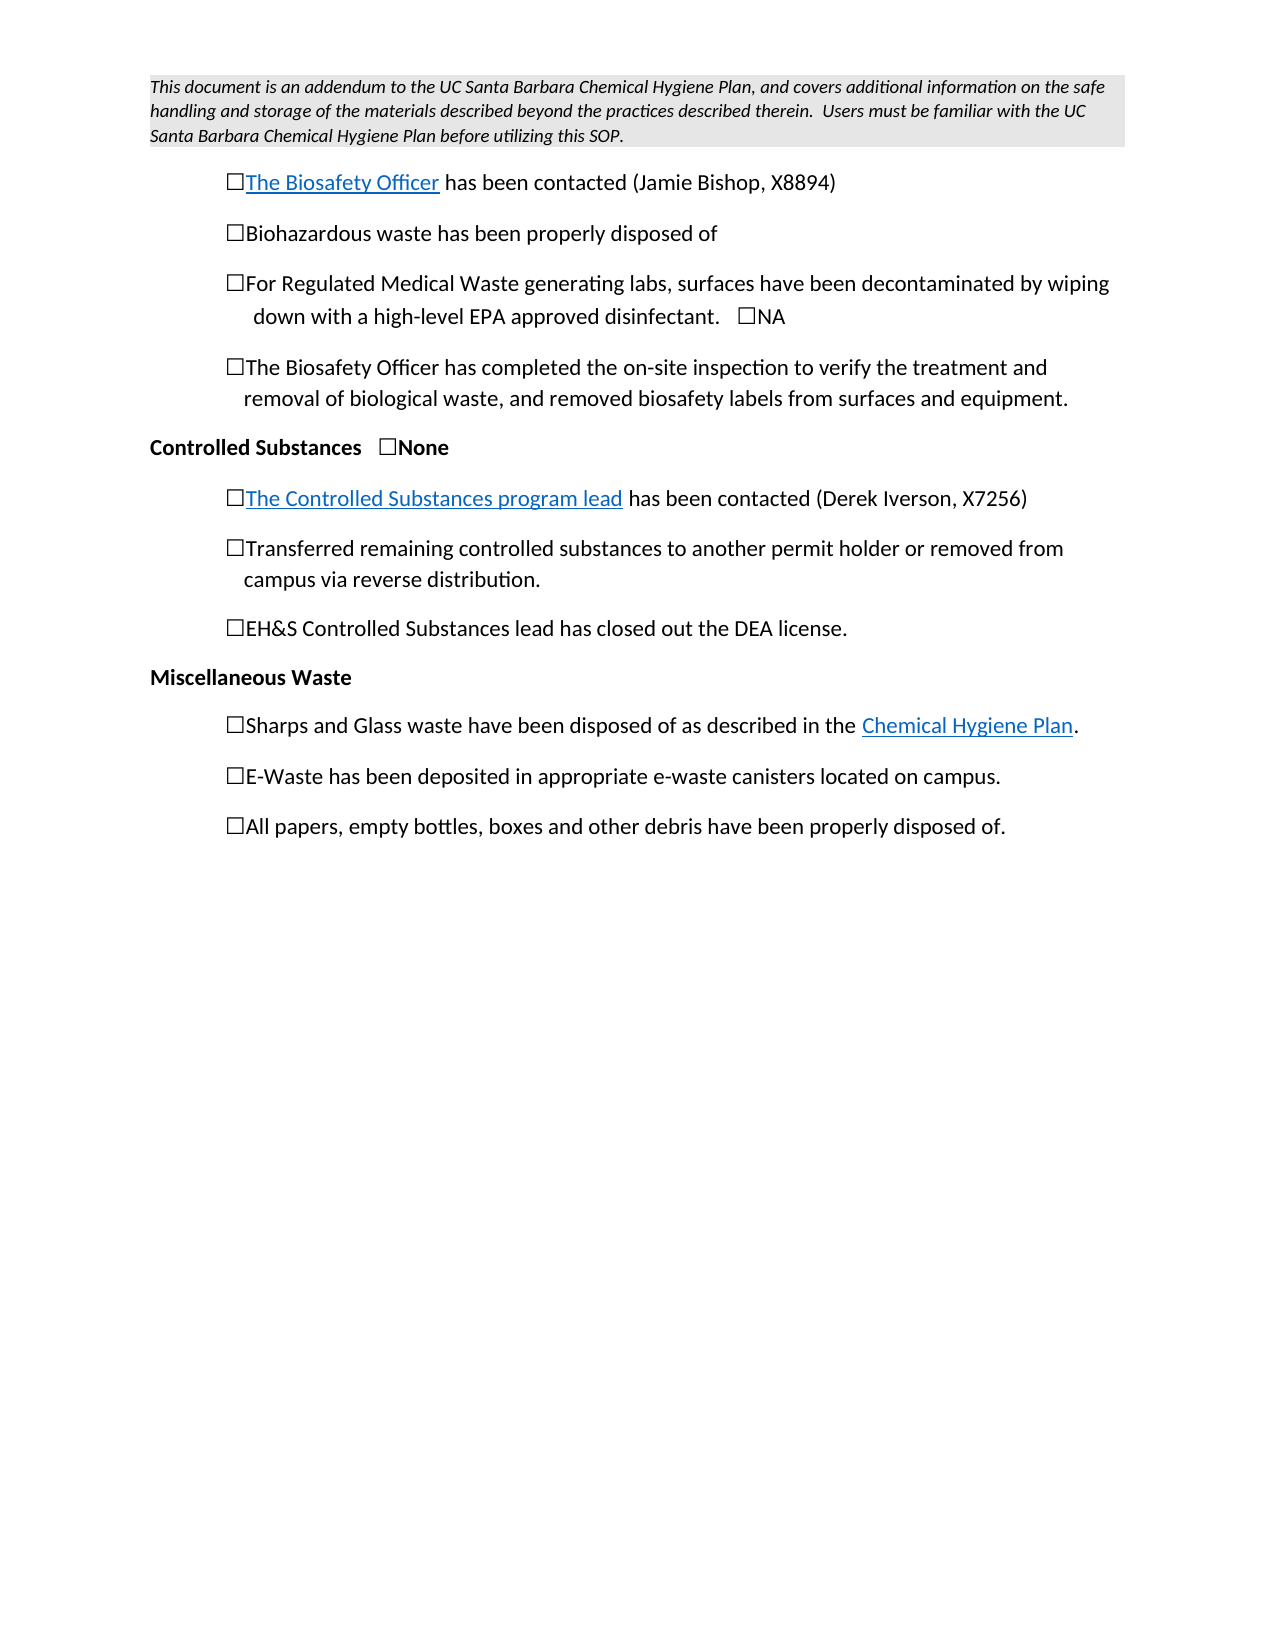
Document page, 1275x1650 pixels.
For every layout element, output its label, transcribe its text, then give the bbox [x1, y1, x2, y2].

text Controlled Substances None [150, 431, 1125, 462]
text The Controlled Substances program lead has been contacted (Derek Iverson, X7256) [225, 481, 1125, 513]
text All papers, empty bottles, boxes and other debris have been properly disposed of. [225, 810, 1125, 842]
text The Biosafety Officer has been contacted (Jamie Bishop, X8894) [225, 166, 1125, 197]
text Miscellaneous Waste [150, 663, 1125, 691]
text EH&S Controlled Substances lead has closed out the DEA license. [225, 612, 1125, 643]
text Transferred remaining controlled substances to another permit holder or removed from campus via reverse distribution. [225, 532, 1125, 593]
text The Biosafety Officer has completed the on-site inspection to verify the treatment and removal of biological waste, and removed biosafety labels from surfaces and equipment. [225, 351, 1125, 412]
text Sharps and Glass waste have been disposed of as described in the Chemical Hygiene Plan. [225, 709, 1125, 741]
text For Regulated Medical Waste generating labs, surfaces have been decontaminated by wiping down with a high-level EPA approved disinfectant. NA [225, 267, 1125, 332]
text Biohazardous waste has been properly disposed of [225, 216, 1125, 248]
text E-Waste has been deposited in appropriate e-waste canisters located on campus. [225, 760, 1125, 791]
